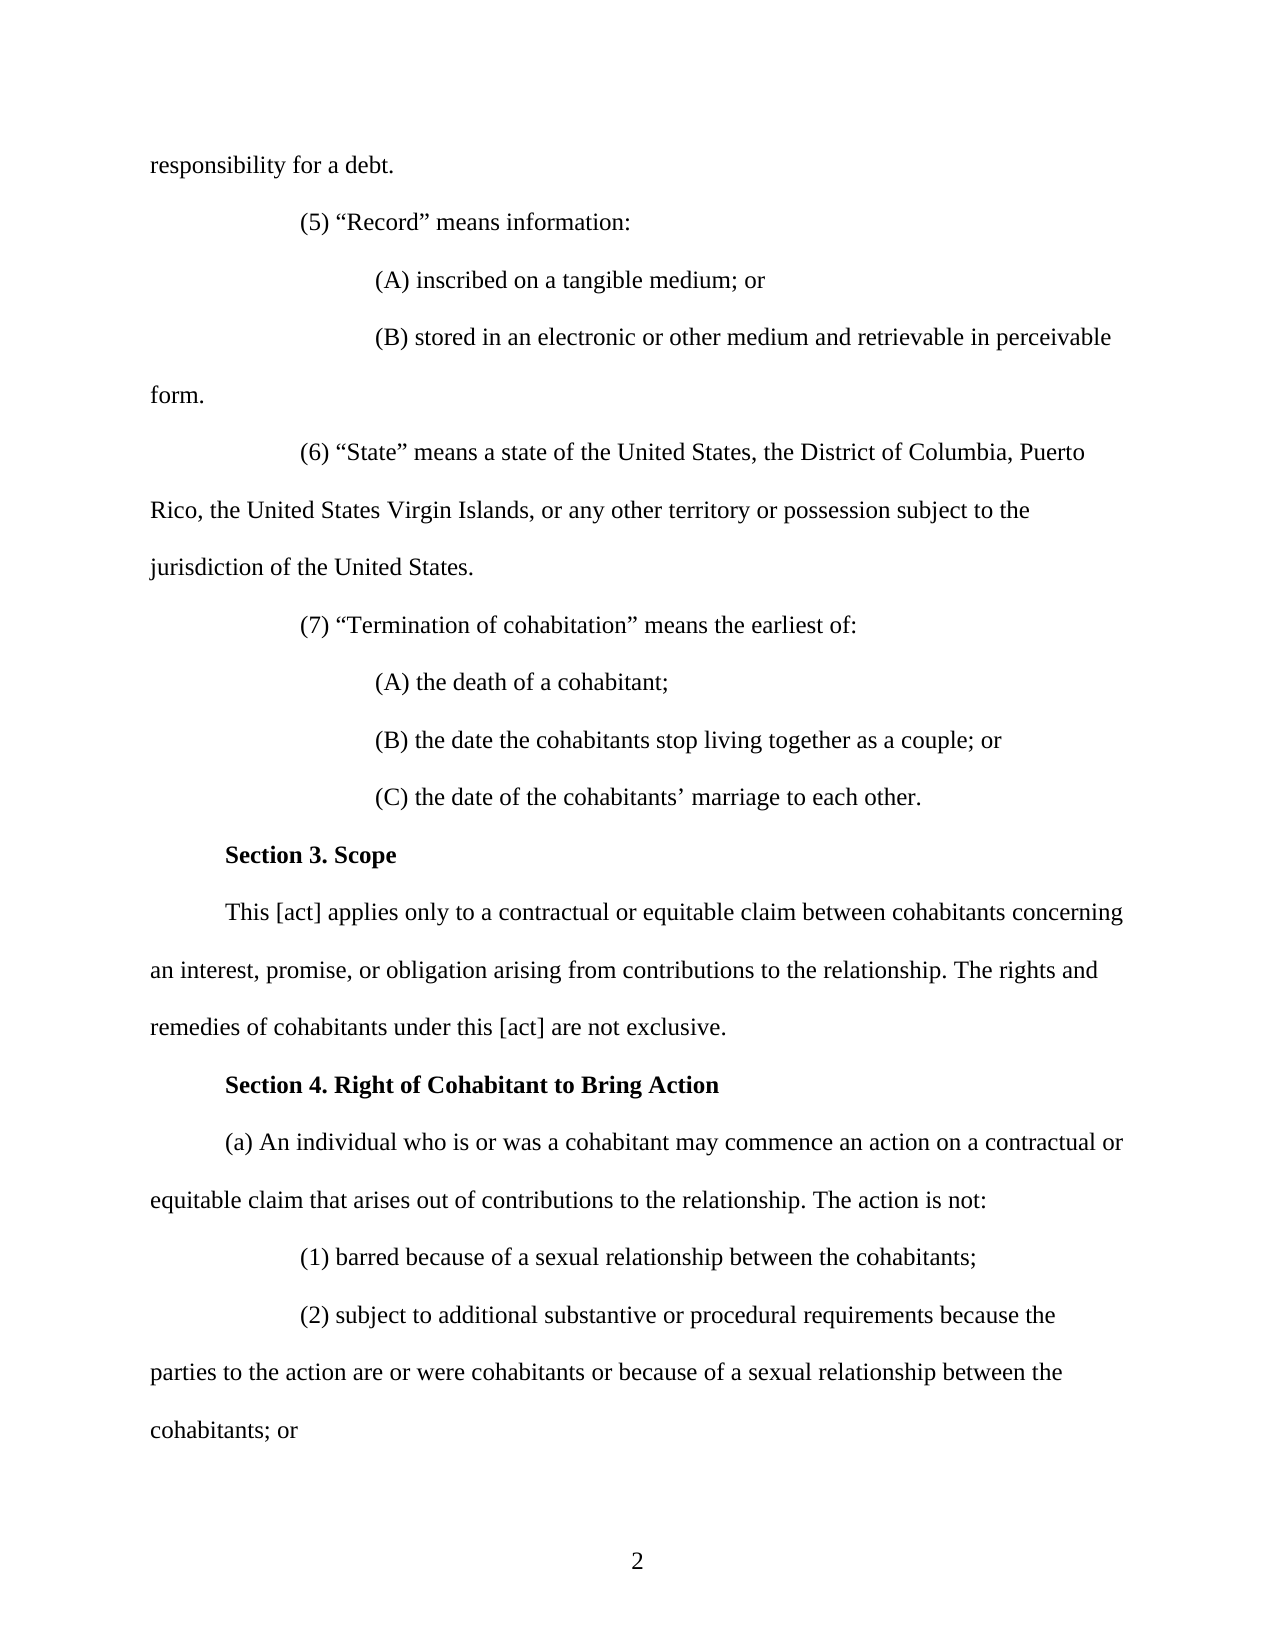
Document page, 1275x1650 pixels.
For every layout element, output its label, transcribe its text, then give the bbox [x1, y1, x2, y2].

text (C) the date of the cohabitants’ marriage to each other. [150, 782, 1125, 811]
text (a) An individual who is or was a cohabitant may commence an action on a contractual or equitable claim that arises out of contributions to the relationship. The action is not: [150, 1127, 1125, 1214]
text (B) stored in an electronic or other medium and retrievable in perceivable form. [150, 322, 1125, 409]
text Section 4. Right of Cohabitant to Bring Action [150, 1070, 1125, 1099]
text (7) “Termination of cohabitation” means the earliest of: [150, 610, 1125, 639]
text (6) “State” means a state of the United States, the District of Columbia, Puerto Rico, the United States Virgin Islands, or any other territory or possession subject to the jurisdiction of the United States. [150, 437, 1125, 581]
text (5) “Record” means information: [150, 207, 1125, 236]
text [150, 150, 1125, 179]
text (B) the date the cohabitants stop living together as a couple; or [150, 725, 1125, 754]
text (A) inscribed on a tangible medium; or [150, 265, 1125, 294]
text This [act] applies only to a contractual or equitable claim between cohabitants concerning an interest, promise, or obligation arising from contributions to the relationship. The rights and remedies of cohabitants under this [act] are not exclusive. [150, 897, 1125, 1041]
text (A) the death of a cohabitant; [150, 667, 1125, 696]
text (1) barred because of a sexual relationship between the cohabitants; [150, 1242, 1125, 1271]
text (2) subject to additional substantive or procedural requirements because the parties to the action are or were cohabitants or because of a sexual relationship between the cohabitants; or [150, 1300, 1125, 1444]
subtitle Section 3. Scope [150, 840, 1125, 869]
